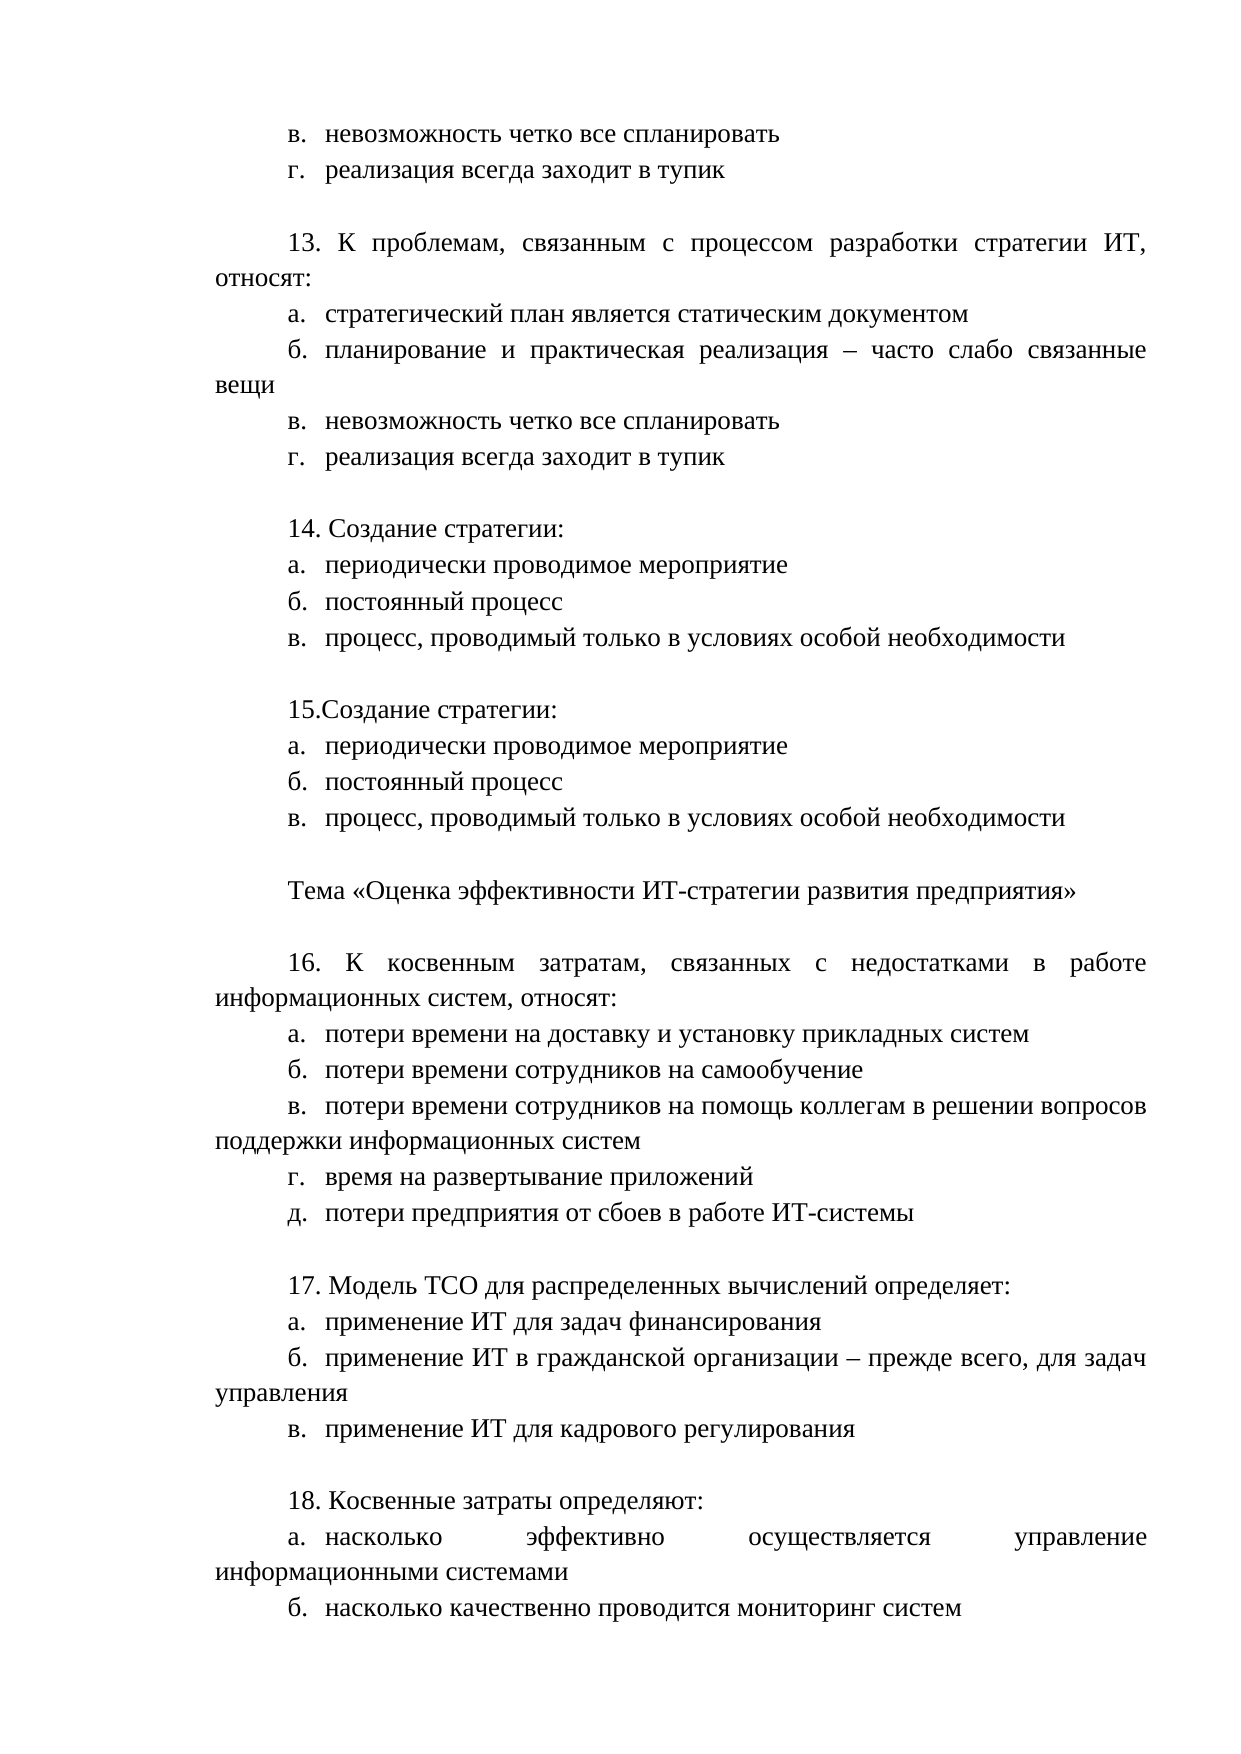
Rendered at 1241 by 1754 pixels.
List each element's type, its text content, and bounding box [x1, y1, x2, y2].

text б. постоянный процесс [215, 765, 1148, 797]
text а. применение ИТ для задач финансирования [215, 1305, 1148, 1336]
text в. процесс, проводимый только в условиях особой необходимости [215, 621, 1148, 652]
text Тема «Оценка эффективности ИТ-стратегии развития предприятия» [215, 874, 1148, 905]
text а. периодически проводимое мероприятие [215, 729, 1148, 760]
text в. применение ИТ для кадрового регулирования [215, 1412, 1148, 1443]
text в. невозможность четко все спланировать [215, 404, 1148, 435]
text 17. Модель TCO для распределенных вычислений определяет: [215, 1269, 1148, 1300]
text а. насколько эффективно осуществляется управление информационными системами [215, 1520, 1148, 1586]
text 14. Создание стратегии: [215, 512, 1148, 543]
text 18. Косвенные затраты определяют: [215, 1484, 1148, 1515]
text б. планирование и практическая реализация – часто слабо связанные вещи [215, 333, 1148, 399]
text 16. К косвенным затратам, связанных с недостатками в работе информационных систем, относят: [215, 946, 1148, 1012]
text б. постоянный процесс [215, 585, 1148, 616]
text в. процесс, проводимый только в условиях особой необходимости [215, 802, 1148, 833]
text а. периодически проводимое мероприятие [215, 548, 1148, 580]
text б. потери времени сотрудников на самообучение [215, 1053, 1148, 1084]
text г. реализация всегда заходит в тупик [215, 440, 1148, 471]
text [215, 297, 1148, 328]
text б. насколько качественно проводится мониторинг систем [215, 1591, 1148, 1622]
text 15.Создание стратегии: [215, 693, 1148, 724]
text 13. К проблемам, связанным с процессом разработки стратегии ИТ, относят: [215, 226, 1148, 292]
text г. время на развертывание приложений [215, 1160, 1148, 1191]
text г. реализация всегда заходит в тупик [215, 154, 1148, 185]
text б. применение ИТ в гражданской организации – прежде всего, для задач управления [215, 1341, 1148, 1407]
text а. потери времени на доставку и установку прикладных систем [215, 1017, 1148, 1048]
text д. потери предприятия от сбоев в работе ИТ-системы [215, 1196, 1148, 1228]
text в. потери времени сотрудников на помощь коллегам в решении вопросов поддержки информационных систем [215, 1089, 1148, 1155]
text в. невозможность четко все спланировать [215, 117, 1148, 149]
